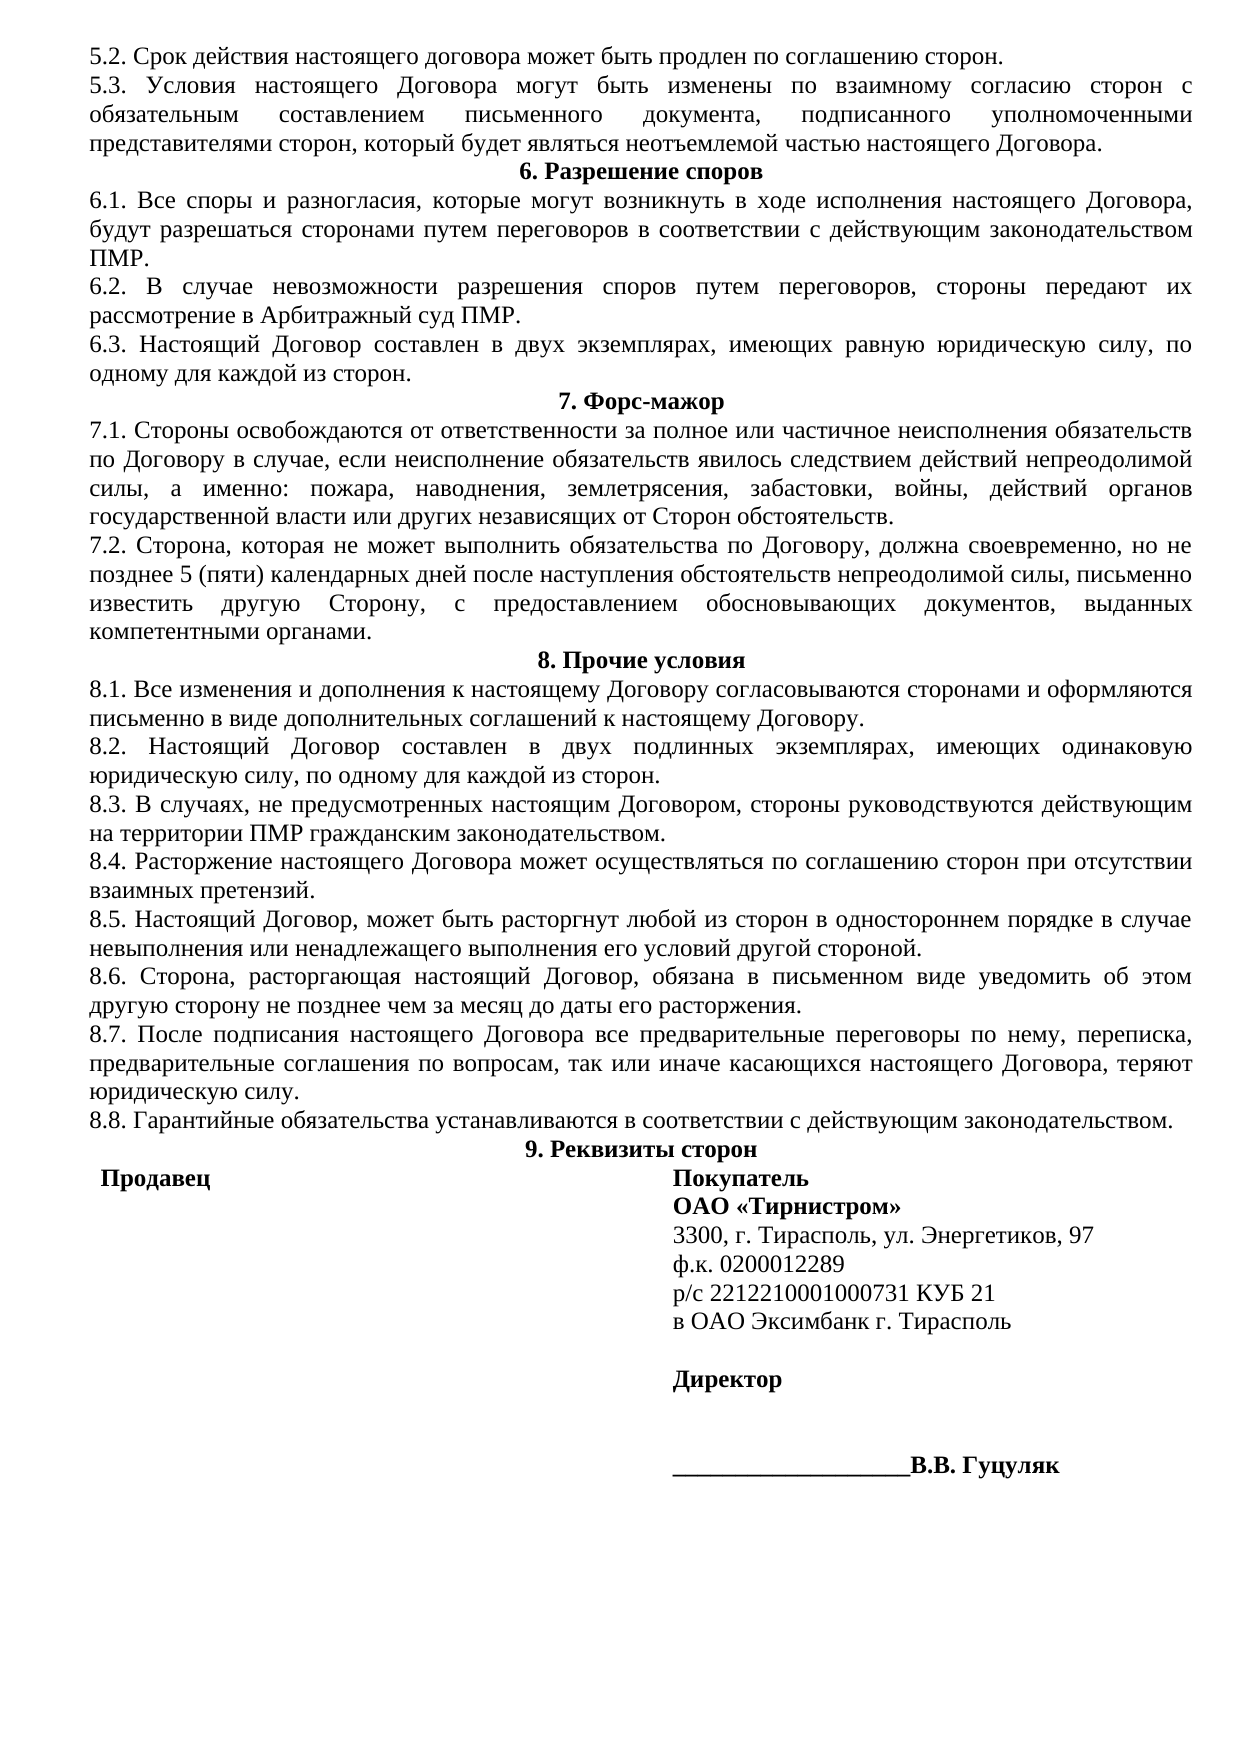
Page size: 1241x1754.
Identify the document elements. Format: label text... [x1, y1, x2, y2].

table_header Продавец [89, 1163, 661, 1549]
text 8.4. Расторжение настоящего Договора может осуществляться по соглашению сторон при отсутствии взаимных претензий. [89, 846, 1193, 904]
text 8.1. Все изменения и дополнения к настоящему Договору согласовываются сторонами и оформляются письменно в виде дополнительных соглашений к настоящему Договору. [89, 674, 1193, 731]
text 7.1. Стороны освобождаются от ответственности за полное или частичное неисполнения обязательств по Договору в случае, если неисполнение обязательств явилось следствием действий непреодолимой силы, а именно: пожара, наводнения, землетрясения, забастовки, войны, действий органов государственной власти или других независящих от Сторон обстоятельств. [89, 415, 1193, 530]
text 5.3. Условия настоящего Договора могут быть изменены по взаимному согласию сторон с обязательным составлением письменного документа, подписанного уполномоченными представителями сторон, который будет являться неотъемлемой частью настоящего Договора. [89, 70, 1193, 156]
text 8.5. Настоящий Договор, может быть расторгнут любой из сторон в одностороннем порядке в случае невыполнения или ненадлежащего выполнения его условий другой стороной. [89, 904, 1193, 961]
table_header Покупатель ОАО «Тирнистром» 3300, г. Тирасполь, ул. Энергетиков, 97 ф.к. 0200012289 р/с 2212210001000731 КУБ 21 в ОАО Эксимбанк г. Тирасполь Директор ___________________В.В. Гуцуляк [661, 1163, 1178, 1549]
text 6.2. В случае невозможности разрешения споров путем переговоров, стороны передают их рассмотрение в Арбитражный суд ПМР. [89, 271, 1193, 329]
text 8.8. Гарантийные обязательства устанавливаются в соответствии с действующим законодательством. [89, 1105, 1193, 1134]
text 8.3. В случаях, не предусмотренных настоящим Договором, стороны руководствуются действующим на территории ПМР гражданским законодательством. [89, 789, 1193, 846]
text 8.7. После подписания настоящего Договора все предварительные переговоры по нему, переписка, предварительные соглашения по вопросам, так или иначе касающихся настоящего Договора, теряют юридическую силу. [89, 1019, 1193, 1105]
text 8.2. Настоящий Договор составлен в двух подлинных экземплярах, имеющих одинаковую юридическую силу, по одному для каждой из сторон. [89, 731, 1193, 789]
text 8. Прочие условия [89, 645, 1193, 674]
text 6.3. Настоящий Договор составлен в двух экземплярах, имеющих равную юридическую силу, по одному для каждой из сторон. [89, 329, 1193, 386]
text 7. Форс-мажор [89, 386, 1193, 415]
text 5.2. Срок действия настоящего договора может быть продлен по соглашению сторон. [89, 41, 1193, 70]
text 8.6. Сторона, расторгающая настоящий Договор, обязана в письменном виде уведомить об этом другую сторону не позднее чем за месяц до даты его расторжения. [89, 961, 1193, 1019]
text 9. Реквизиты сторон [89, 1134, 1193, 1163]
text 6.1. Все споры и разногласия, которые могут возникнуть в ходе исполнения настоящего Договора, будут разрешаться сторонами путем переговоров в соответствии с действующим законодательством ПМР. [89, 185, 1193, 271]
text 7.2. Сторона, которая не может выполнить обязательства по Договору, должна своевременно, но не позднее 5 (пяти) календарных дней после наступления обстоятельств непреодолимой силы, письменно известить другую Сторону, с предоставлением обосновывающих документов, выданных компетентными органами. [89, 530, 1193, 645]
text 6. Разрешение споров [89, 156, 1193, 185]
